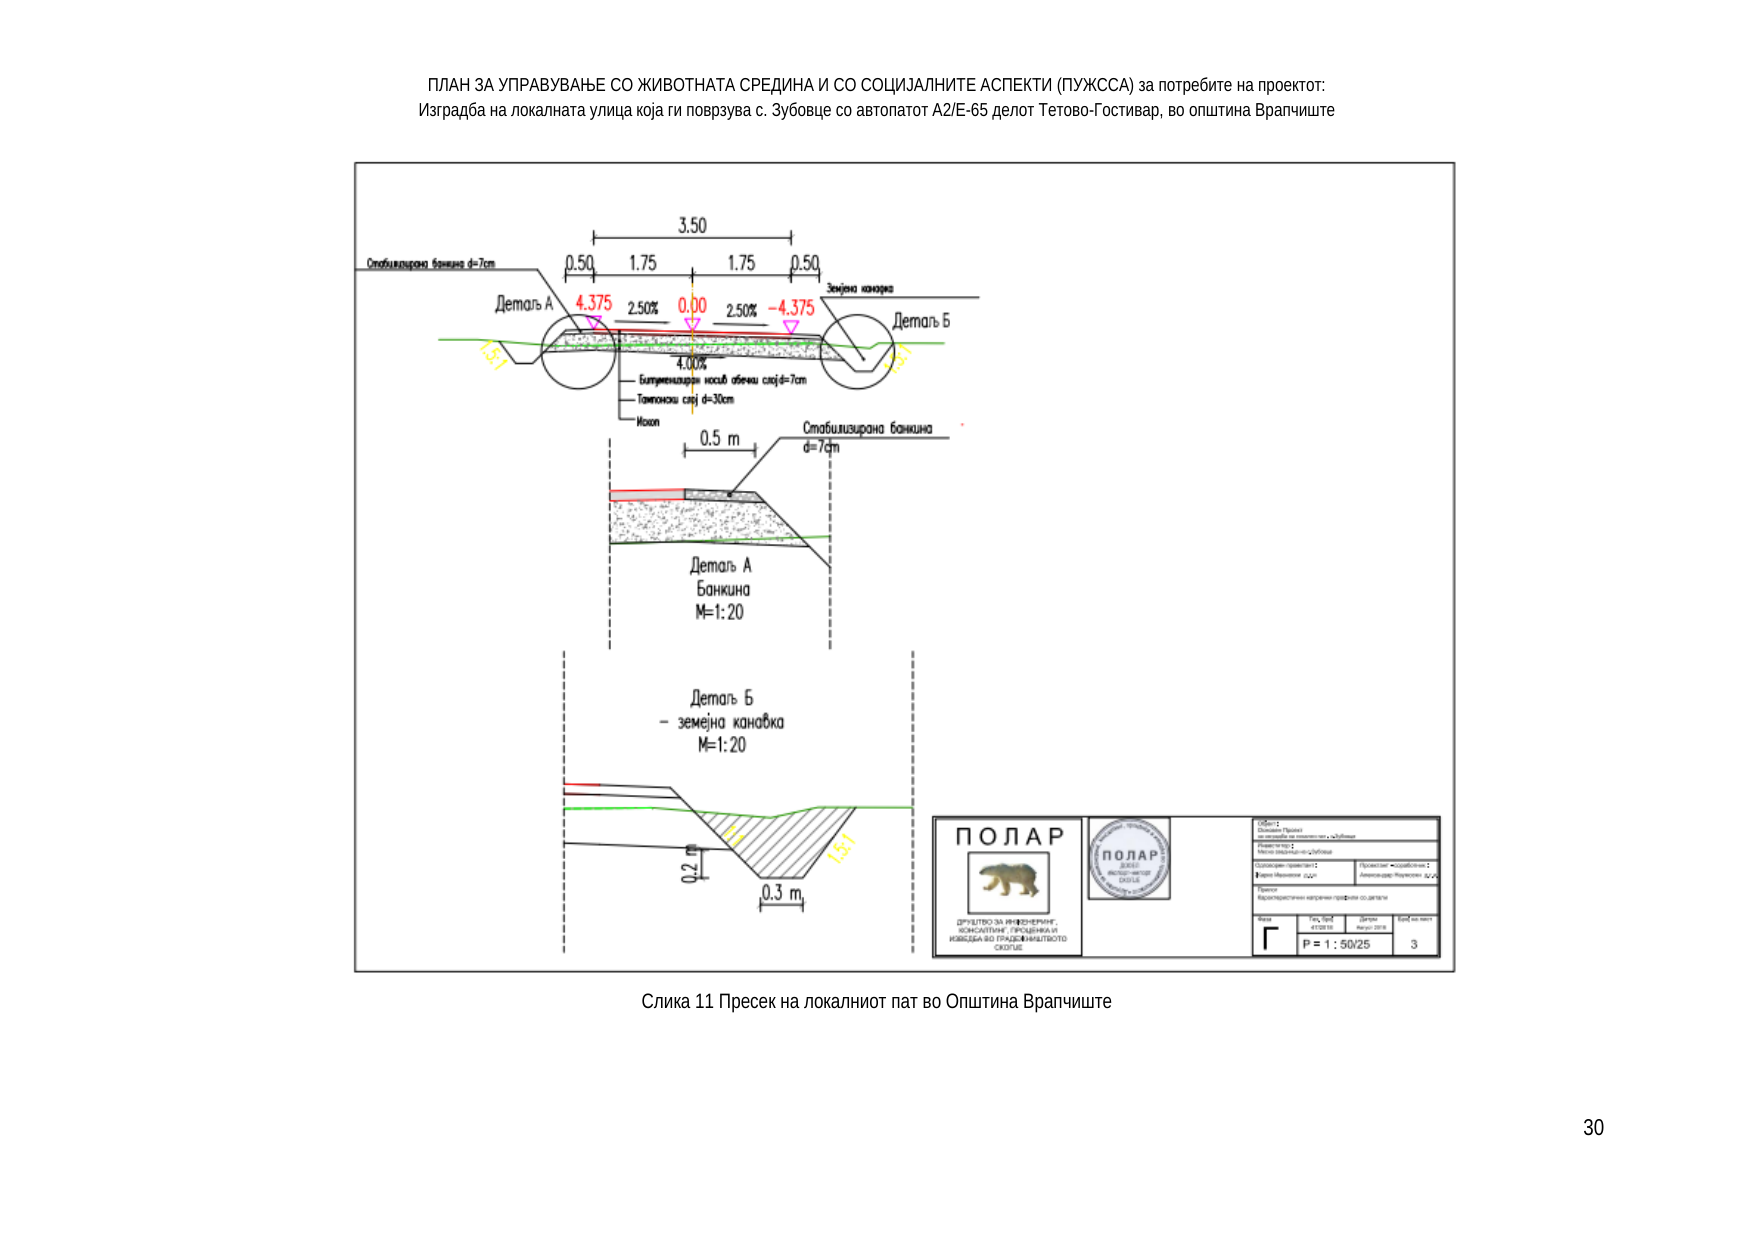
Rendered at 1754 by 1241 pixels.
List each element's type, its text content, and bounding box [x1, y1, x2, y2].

text Слика 11 Пресек на локалниот пат во Општина Врапчиште [150, 989, 1604, 1013]
picture [285, 150, 1469, 986]
